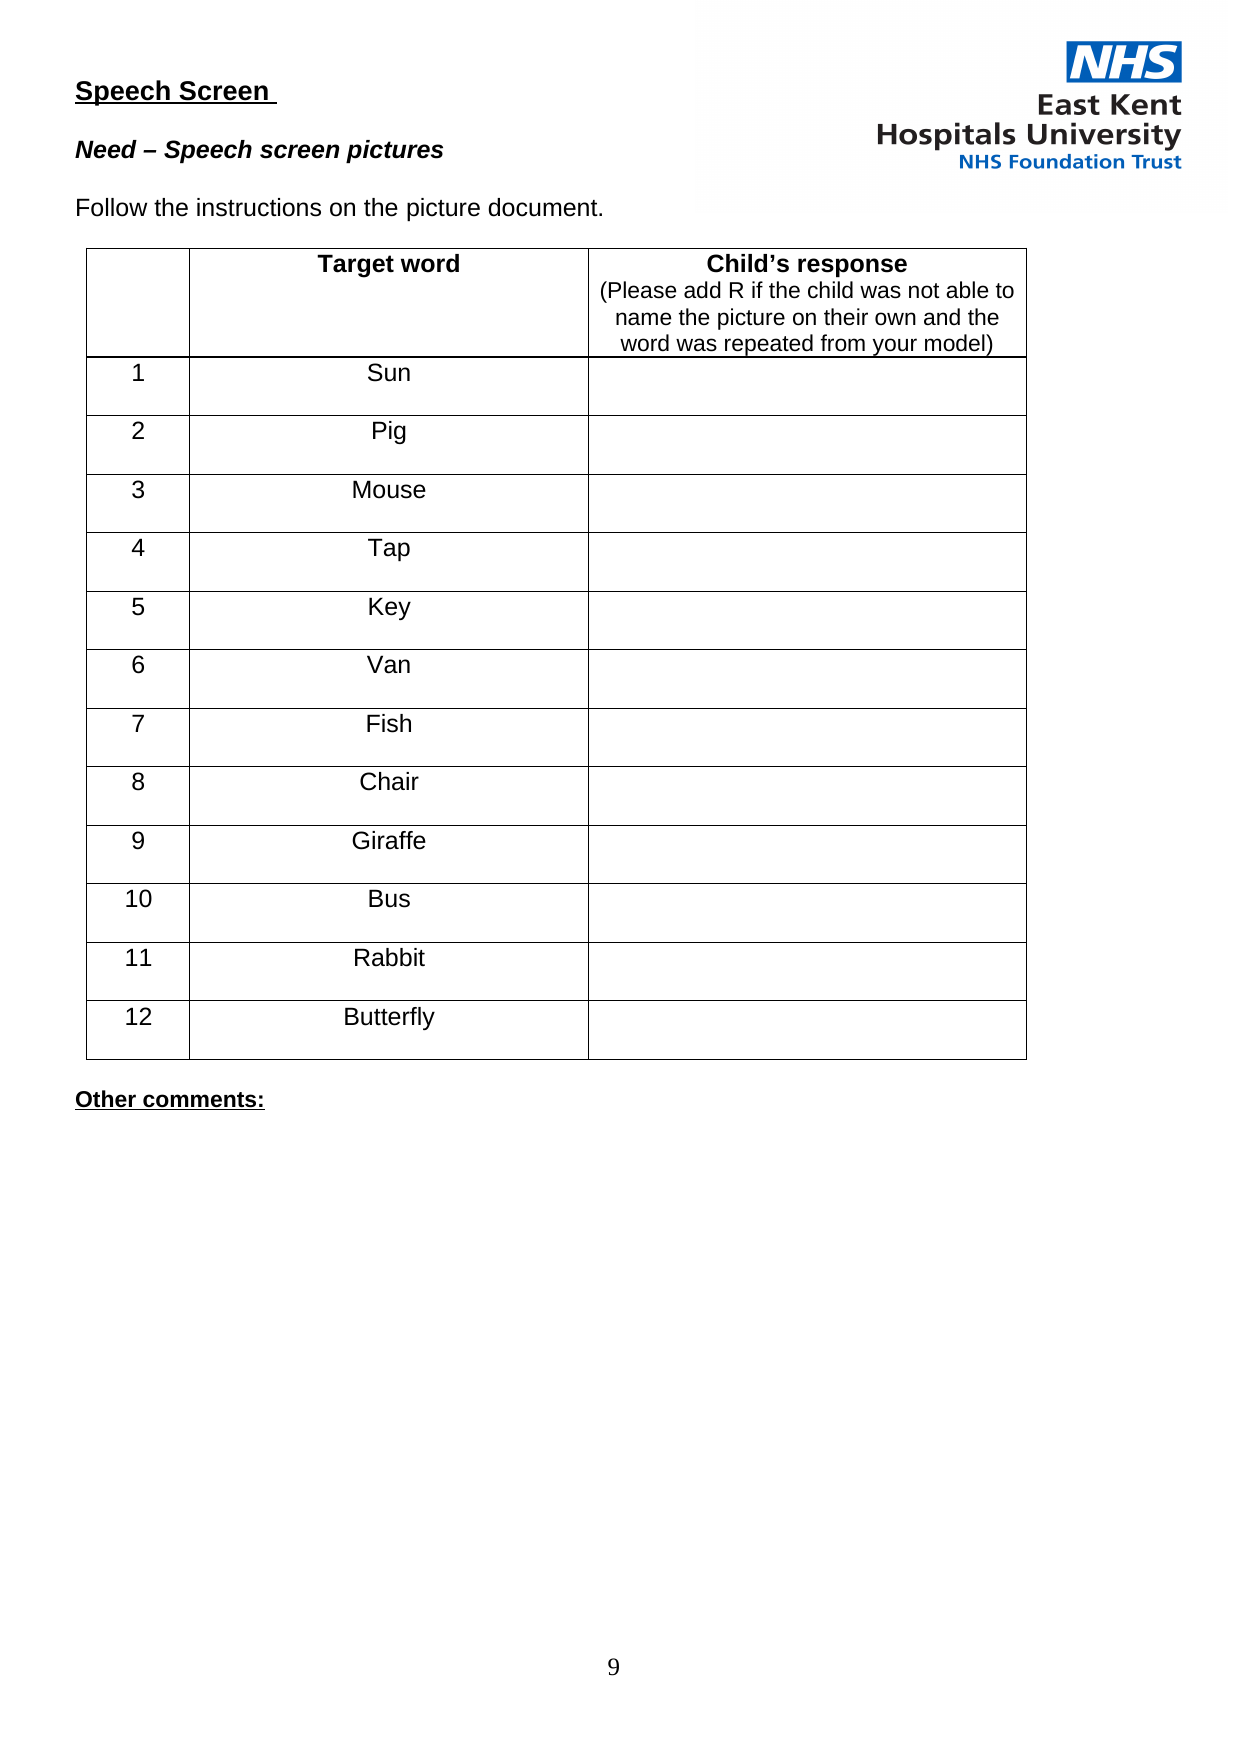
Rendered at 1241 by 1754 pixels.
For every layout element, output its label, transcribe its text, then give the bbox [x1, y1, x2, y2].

table_cell [589, 358, 1026, 415]
table_cell [589, 767, 1026, 825]
table_cell 10 [87, 884, 189, 942]
table_cell [589, 1001, 1026, 1059]
table_cell [589, 826, 1026, 883]
table_cell 2 [87, 416, 189, 473]
table_cell [589, 592, 1026, 649]
table_cell Sun [190, 358, 588, 415]
table_cell 4 [87, 533, 189, 591]
table_cell 9 [87, 826, 189, 883]
table_cell [589, 533, 1026, 591]
text Follow the instructions on the picture document. [75, 192, 1165, 221]
table_cell Pig [190, 416, 588, 473]
table_cell 1 [87, 358, 189, 415]
table_cell Mouse [190, 475, 588, 532]
table_cell Tap [190, 533, 588, 591]
picture [695, 0, 1228, 213]
table_cell [589, 884, 1026, 942]
table_header Child’s response (Please add R if the child was not able to name the picture on their own and the word was repeated from your model) [589, 249, 1026, 356]
table_header Target word [190, 249, 588, 356]
table_header [87, 249, 189, 356]
table_cell 8 [87, 767, 189, 825]
table_cell 6 [87, 650, 189, 708]
table_cell 3 [87, 475, 189, 532]
table_cell Van [190, 650, 588, 708]
table_cell [589, 475, 1026, 532]
table_cell [589, 416, 1026, 473]
table_cell 5 [87, 592, 189, 649]
table_cell Bus [190, 884, 588, 942]
table_cell Chair [190, 767, 588, 825]
table_cell 11 [87, 943, 189, 1000]
table_cell Rabbit [190, 943, 588, 1000]
text Speech Screen [75, 75, 1165, 106]
text Other comments: [75, 1086, 1165, 1113]
text Need – Speech screen pictures [75, 135, 1165, 164]
table_cell Key [190, 592, 588, 649]
table_cell [589, 943, 1026, 1000]
table_cell [589, 709, 1026, 766]
table_cell Butterfly [190, 1001, 588, 1059]
table_cell [589, 650, 1026, 708]
table_cell Giraffe [190, 826, 588, 883]
table_cell 12 [87, 1001, 189, 1059]
table_cell Fish [190, 709, 588, 766]
table_cell 7 [87, 709, 189, 766]
